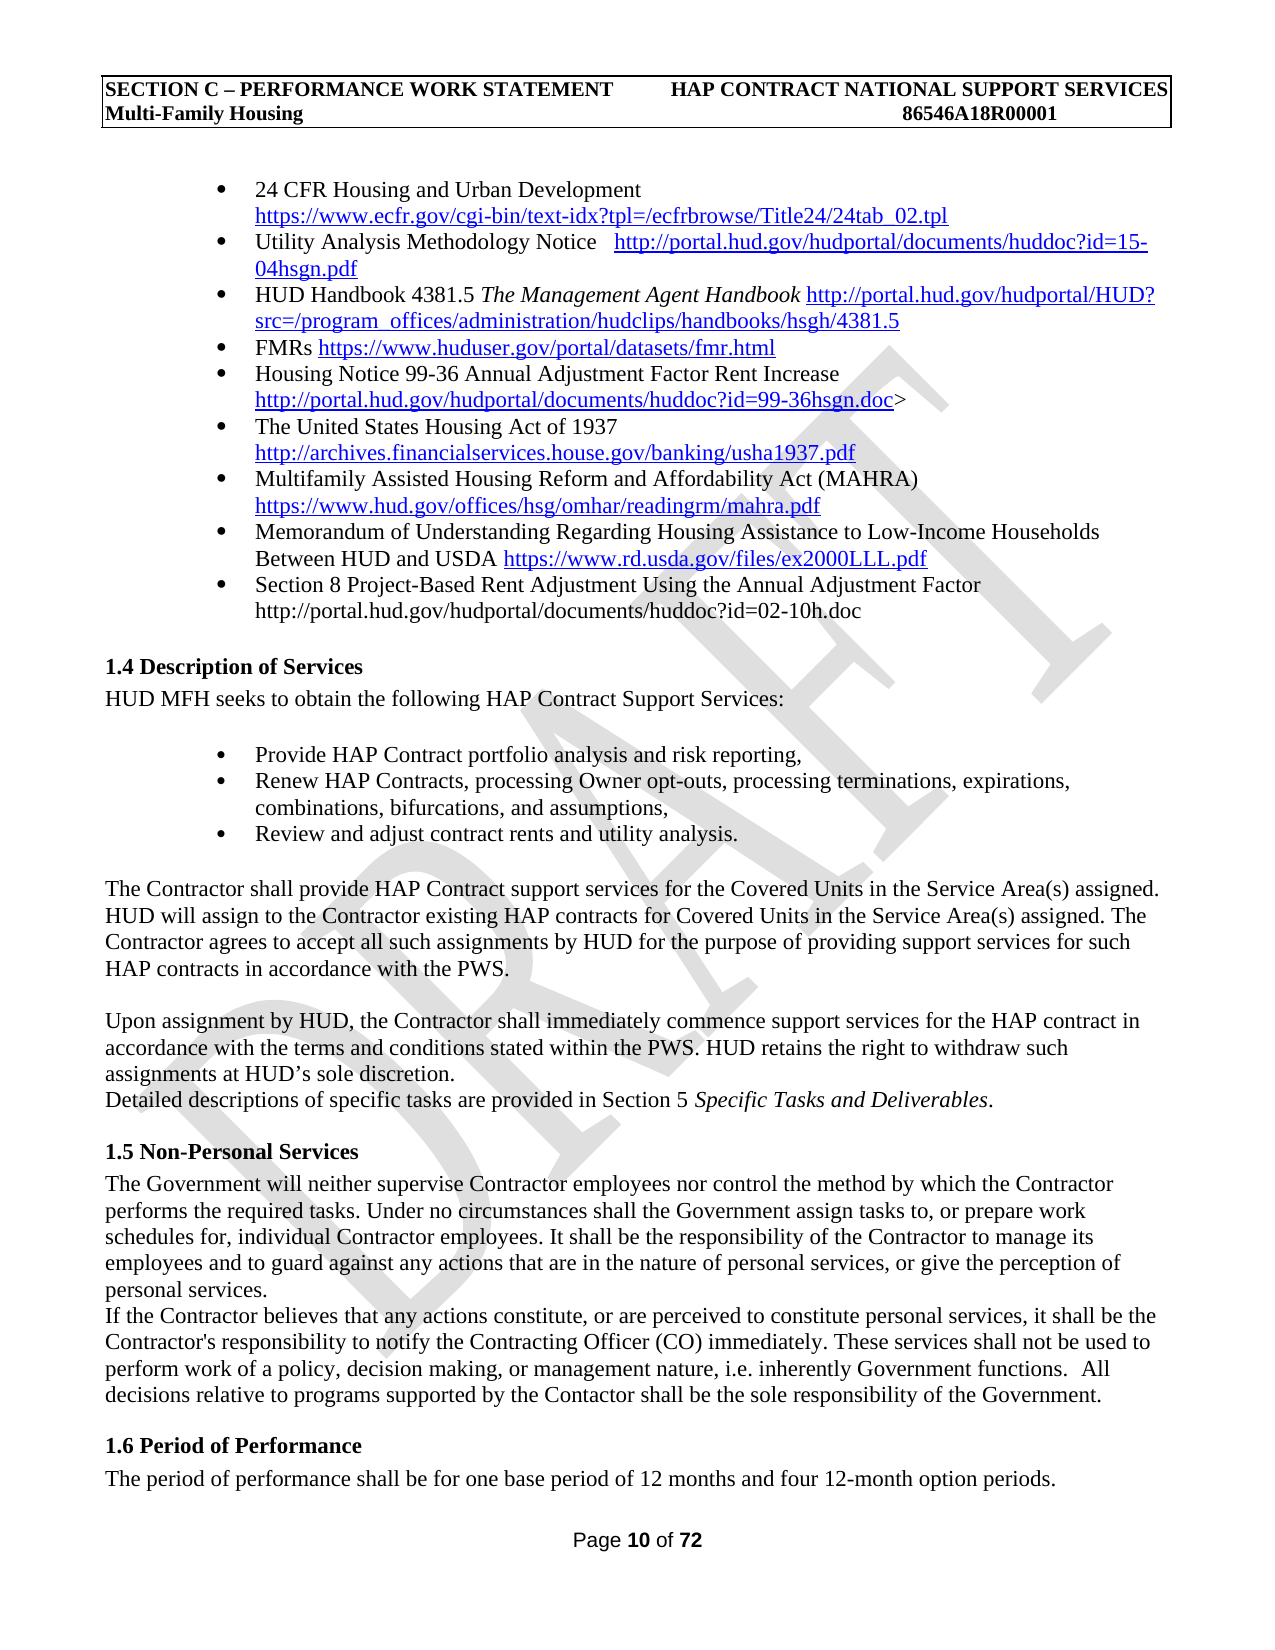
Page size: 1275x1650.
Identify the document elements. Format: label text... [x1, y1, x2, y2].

subtitle 1.4 Description of Services [105, 653, 1170, 679]
list Housing Notice 99-36 Annual Adjustment Factor Rent Increase http://portal.hud.gov/hudportal/documents/huddoc?id=99-36hsgn.doc> [217, 360, 1170, 413]
list Provide HAP Contract portfolio analysis and risk reporting, [217, 741, 1170, 767]
subtitle 1.5 Non-Personal Services [105, 1138, 1170, 1164]
subtitle 1.6 Period of Performance [105, 1432, 1170, 1459]
list Utility Analysis Methodology Notice http://portal.hud.gov/hudportal/documents/huddoc?id=15-04hsgn.pdf [217, 228, 1170, 281]
list 24 CFR Housing and Urban Development https://www.ecfr.gov/cgi-bin/text-idx?tpl=/ecfrbrowse/Title24/24tab_02.tpl [217, 176, 1170, 228]
list FMRs https://www.huduser.gov/portal/datasets/fmr.html [217, 334, 1170, 360]
list Section 8 Project-Based Rent Adjustment Using the Annual Adjustment Factor http://portal.hud.gov/hudportal/documents/huddoc?id=02-10h.doc [217, 571, 1170, 624]
list Memorandum of Understanding Regarding Housing Assistance to Low-Income Households Between HUD and USDA https://www.rd.usda.gov/files/ex2000LLL.pdf [217, 518, 1170, 571]
list Review and adjust contract rents and utility analysis. [217, 820, 1170, 846]
list Renew HAP Contracts, processing Owner opt-outs, processing terminations, expirations, combinations, bifurcations, and assumptions, [217, 767, 1170, 820]
text HUD MFH seeks to obtain the following HAP Contract Support Services: [105, 685, 1170, 712]
list HUD Handbook 4381.5 The Management Agent Handbook http://portal.hud.gov/hudportal/HUD?src=/program_offices/administration/hudclips/handbooks/hsgh/4381.5 [217, 281, 1170, 334]
list The United States Housing Act of 1937 http://archives.financialservices.house.gov/banking/usha1937.pdf [217, 413, 1170, 466]
text The Government will neither supervise Contractor employees nor control the method by which the Contractor performs the required tasks. Under no circumstances shall the Government assign tasks to, or prepare work schedules for, individual Contractor employees. It shall be the responsibility of the Contractor to manage its employees and to guard against any actions that are in the nature of personal services, or give the perception of personal services. [105, 1170, 1170, 1302]
text If the Contractor believes that any actions constitute, or are perceived to constitute personal services, it shall be the Contractor's responsibility to notify the Contracting Officer (CO) immediately. These services shall not be used to perform work of a policy, decision making, or management nature, i.e. inherently Government functions. All decisions relative to programs supported by the Contactor shall be the sole responsibility of the Government. [105, 1302, 1170, 1407]
text Upon assignment by HUD, the Contractor shall immediately commence support services for the HAP contract in accordance with the terms and conditions stated within the PWS. HUD retains the right to withdraw such assignments at HUD’s sole discretion. [105, 1007, 1170, 1086]
text Detailed descriptions of specific tasks are provided in Section 5 Specific Tasks and Deliverables. [105, 1086, 1170, 1113]
text The period of performance shall be for one base period of 12 months and four 12-month option periods. [105, 1465, 1170, 1491]
text The Contractor shall provide HAP Contract support services for the Covered Units in the Service Area(s) assigned. HUD will assign to the Contractor existing HAP contracts for Covered Units in the Service Area(s) assigned. The Contractor agrees to accept all such assignments by HUD for the purpose of providing support services for such HAP contracts in accordance with the PWS. [105, 876, 1170, 981]
list Multifamily Assisted Housing Reform and Affordability Act (MAHRA) https://www.hud.gov/offices/hsg/omhar/readingrm/mahra.pdf [217, 466, 1170, 518]
